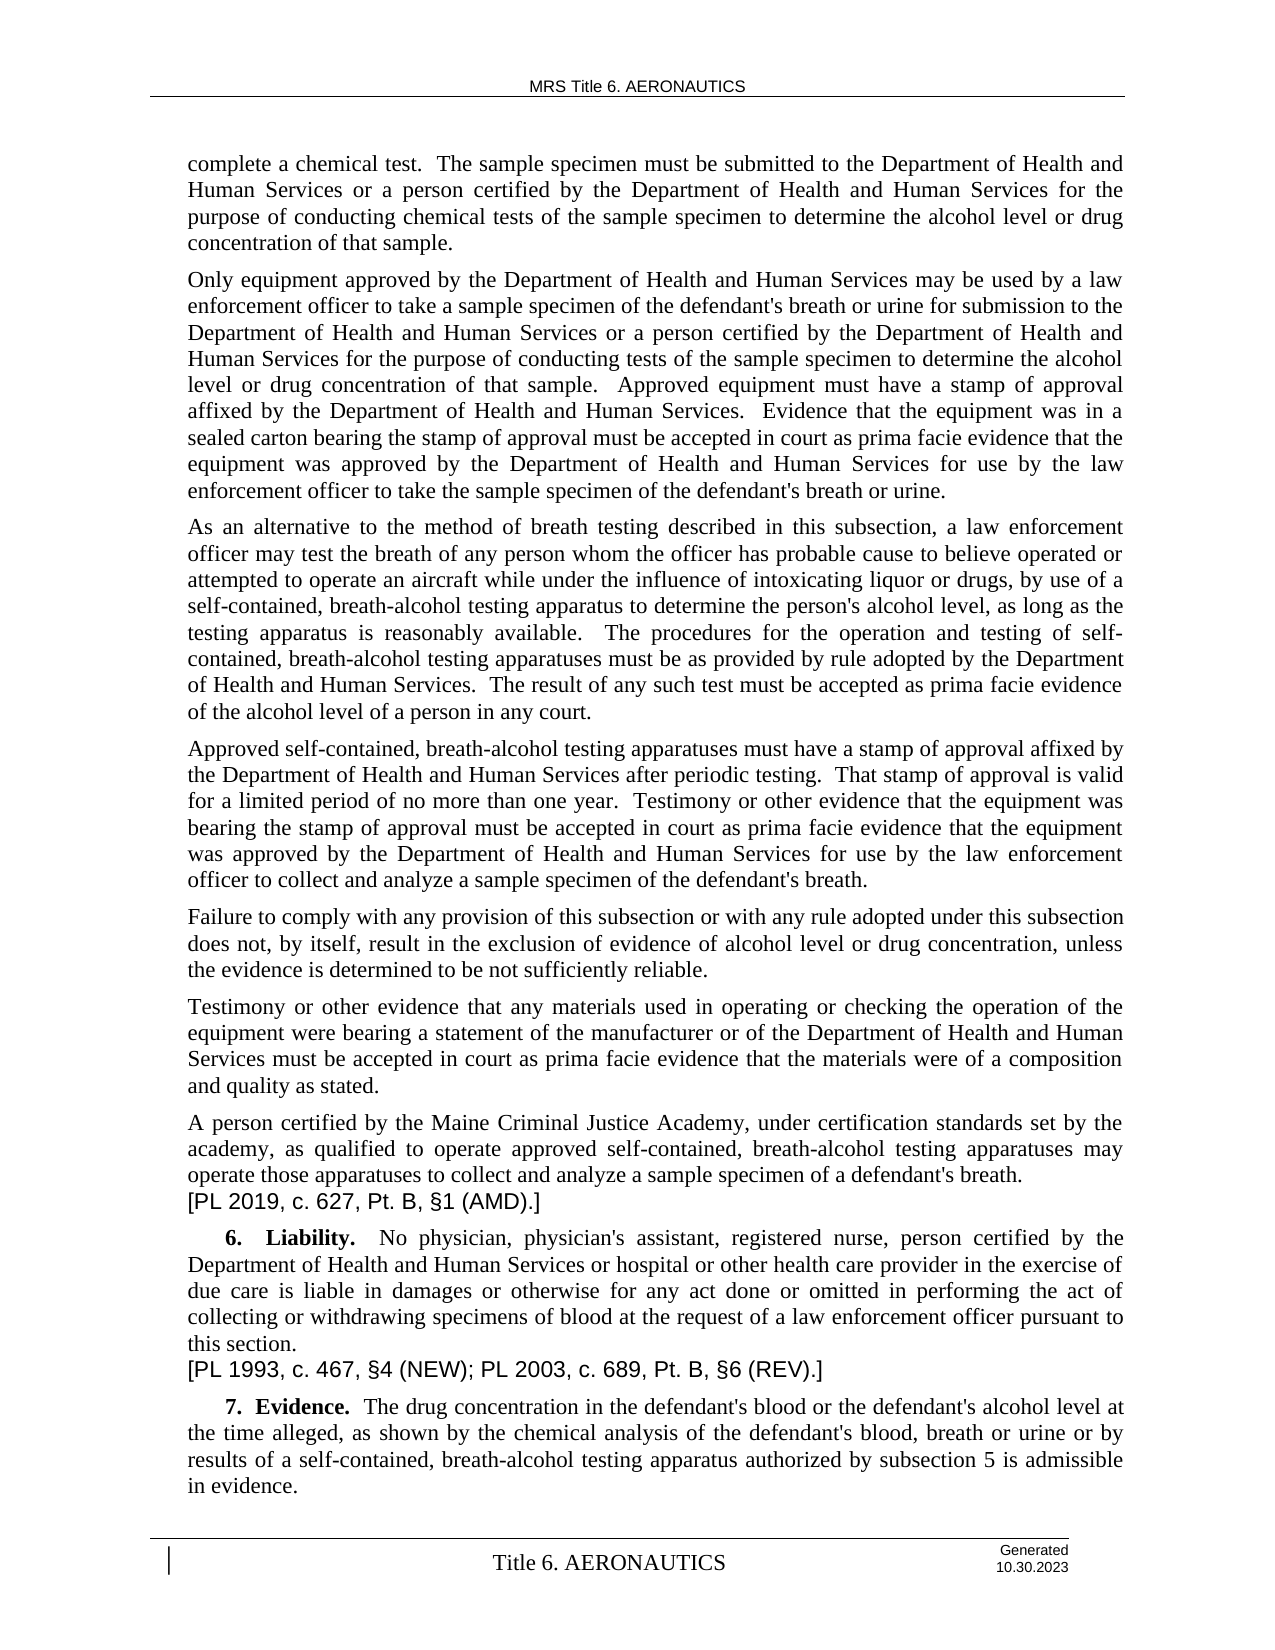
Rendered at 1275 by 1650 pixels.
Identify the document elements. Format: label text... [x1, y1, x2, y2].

text 7. Evidence. The drug concentration in the defendant's blood or the defendant's alcohol level at the time alleged, as shown by the chemical analysis of the defendant's blood, breath or urine or by results of a self-contained, breath-alcohol testing apparatus authorized by subsection 5 is admissible in evidence. [187, 1393, 1125, 1498]
text 6. Liability. No physician, physician's assistant, registered nurse, person certified by the Department of Health and Human Services or hospital or other health care provider in the exercise of due care is liable in damages or otherwise for any act done or omitted in performing the act of collecting or withdrawing specimens of blood at the request of a law enforcement officer pursuant to this section. [187, 1224, 1125, 1356]
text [187, 150, 1125, 255]
text Only equipment approved by the Department of Health and Human Services may be used by a law enforcement officer to take a sample specimen of the defendant's breath or urine for submission to the Department of Health and Human Services or a person certified by the Department of Health and Human Services for the purpose of conducting tests of the sample specimen to determine the alcohol level or drug concentration of that sample. Approved equipment must have a stamp of approval affixed by the Department of Health and Human Services. Evidence that the equipment was in a sealed carton bearing the stamp of approval must be accepted in court as prima facie evidence that the equipment was approved by the Department of Health and Human Services for use by the law enforcement officer to take the sample specimen of the defendant's breath or urine. [187, 266, 1125, 503]
text Testimony or other evidence that any materials used in operating or checking the operation of the equipment were bearing a statement of the manufacturer or of the Department of Health and Human Services must be accepted in court as prima facie evidence that the materials were of a composition and quality as stated. [187, 993, 1125, 1098]
text As an alternative to the method of breath testing described in this subsection, a law enforcement officer may test the breath of any person whom the officer has probable cause to believe operated or attempted to operate an aircraft while under the influence of intoxicating liquor or drugs, by use of a self-contained, breath-alcohol testing apparatus to determine the person's alcohol level, as long as the testing apparatus is reasonably available. The procedures for the operation and testing of self-contained, breath-alcohol testing apparatuses must be as provided by rule adopted by the Department of Health and Human Services. The result of any such test must be accepted as prima facie evidence of the alcohol level of a person in any court. [187, 513, 1125, 724]
text [PL 2019, c. 627, Pt. B, §1 (AMD).] [187, 1188, 1125, 1214]
text Approved self-contained, breath-alcohol testing apparatuses must have a stamp of approval affixed by the Department of Health and Human Services after periodic testing. That stamp of approval is valid for a limited period of no more than one year. Testimony or other evidence that the equipment was bearing the stamp of approval must be accepted in court as prima facie evidence that the equipment was approved by the Department of Health and Human Services for use by the law enforcement officer to collect and analyze a sample specimen of the defendant's breath. [187, 735, 1125, 893]
text A person certified by the Maine Criminal Justice Academy, under certification standards set by the academy, as qualified to operate approved self-contained, breath-alcohol testing apparatuses may operate those apparatuses to collect and analyze a sample specimen of a defendant's breath. [187, 1108, 1125, 1188]
text Failure to comply with any provision of this subsection or with any rule adopted under this subsection does not, by itself, result in the exclusion of evidence of alcohol level or drug concentration, unless the evidence is determined to be not sufficiently reliable. [187, 903, 1125, 982]
text [PL 1993, c. 467, §4 (NEW); PL 2003, c. 689, Pt. B, §6 (REV).] [187, 1356, 1125, 1382]
